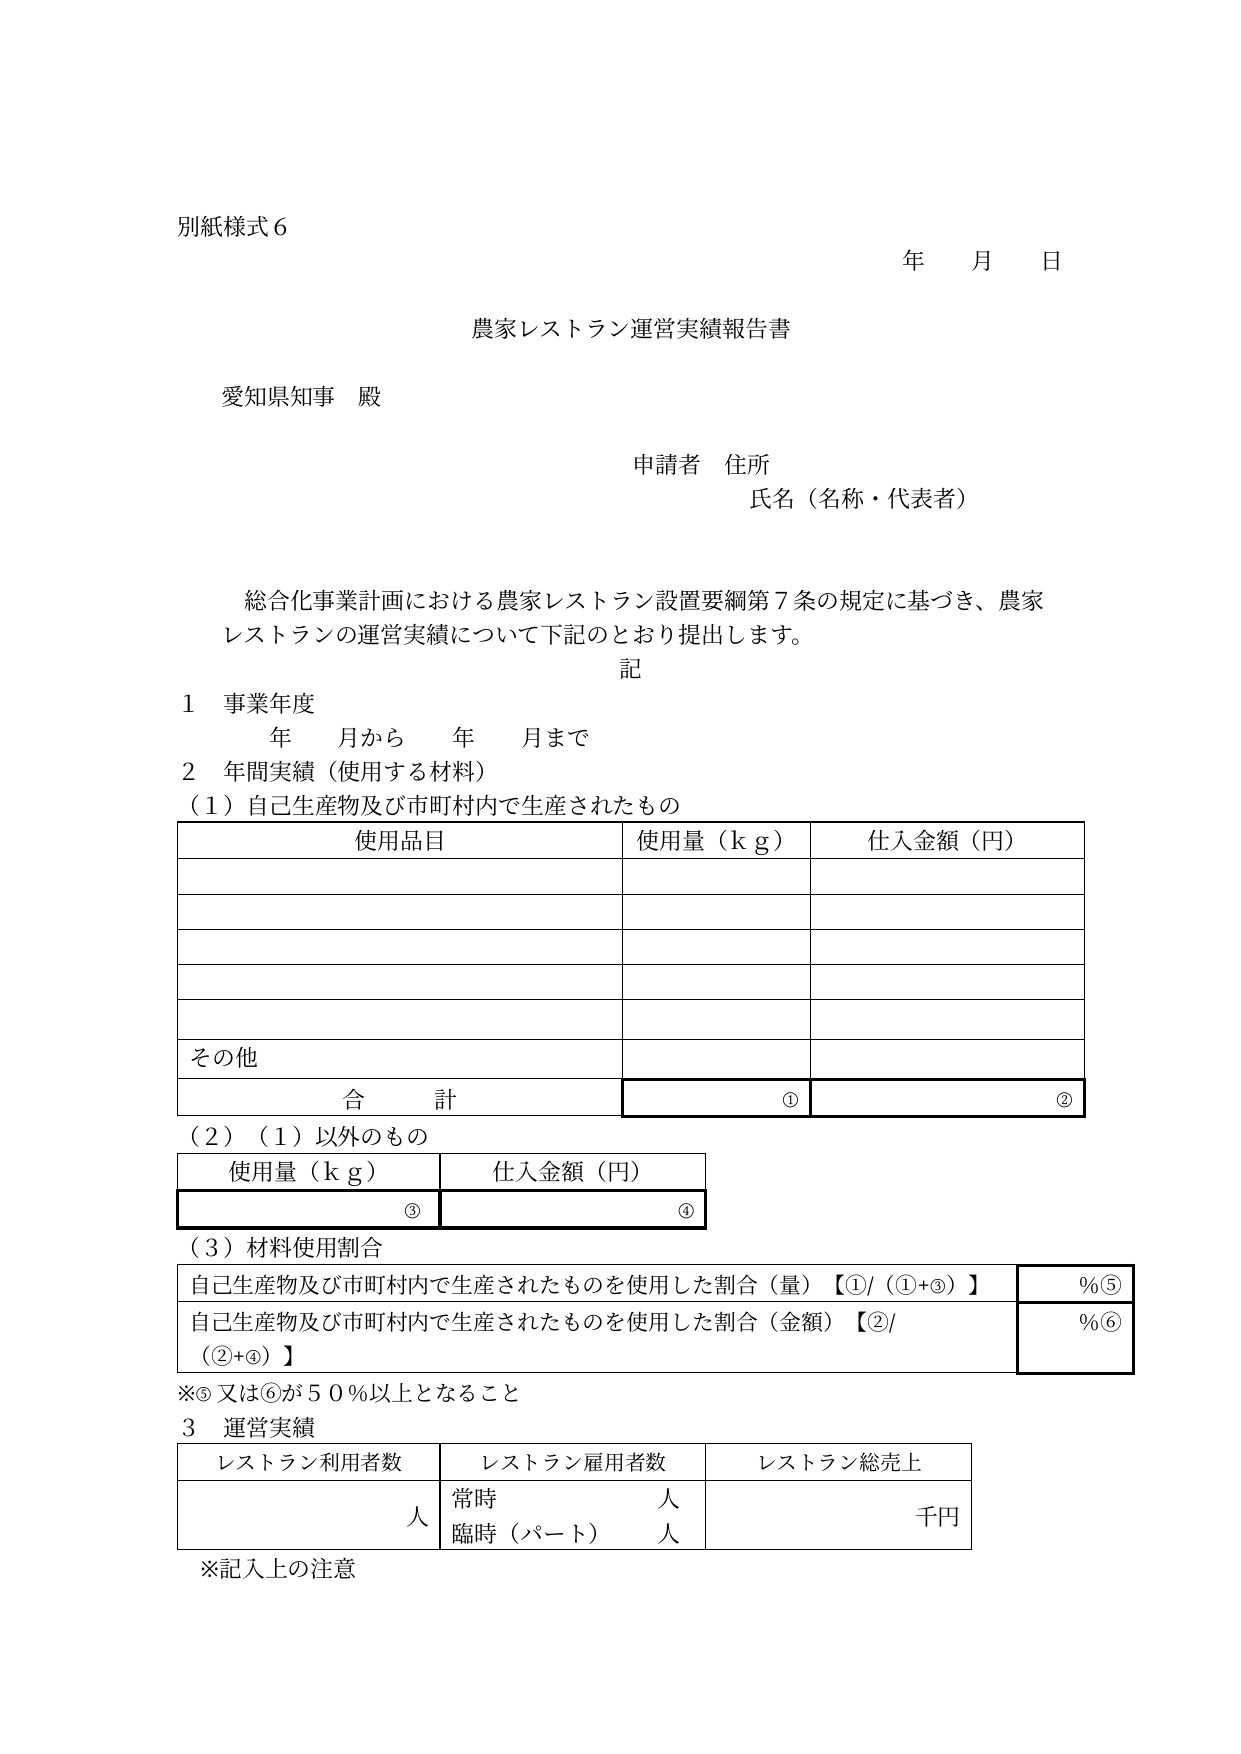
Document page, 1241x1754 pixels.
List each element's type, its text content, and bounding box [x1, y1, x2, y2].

text 記 [199, 651, 1063, 685]
table_cell [178, 965, 622, 999]
table_header レストラン雇用者数 [441, 1444, 705, 1480]
text 別紙様式６ [177, 208, 1063, 242]
table_cell 千円 [706, 1481, 971, 1549]
table_cell [623, 895, 810, 929]
table_cell 合 計 [178, 1079, 621, 1115]
table_header 使用量（ｋｇ） [178, 1154, 439, 1189]
table_header 仕入金額（円） [811, 823, 1084, 858]
text 年 月 日 [199, 242, 1063, 276]
table_cell [811, 1040, 1084, 1078]
text 愛知県知事 殿 [221, 378, 1063, 413]
text 総合化事業計画における農家レストラン設置要綱第７条の規定に基づき、農家レストランの運営実績について下記のとおり提出します。 [221, 583, 1063, 651]
table_cell 人 [178, 1481, 439, 1549]
table_header ％⑤ [1019, 1267, 1132, 1301]
table_cell [811, 965, 1084, 999]
table_header 自己生産物及び市町村内で生産されたものを使用した割合（量）【①/（①+③）】 [178, 1265, 1016, 1301]
table_header レストラン利用者数 [178, 1444, 439, 1480]
text １ 事業年度 [177, 685, 1063, 719]
text ※記入上の注意 [177, 1550, 1063, 1584]
table_cell [623, 1040, 810, 1078]
table_cell 自己生産物及び市町村内で生産されたものを使用した割合（金額）【②/（②+④）】 [178, 1302, 1016, 1372]
table_cell [623, 859, 810, 893]
table_cell 常時 人 臨時（パート） 人 [441, 1481, 705, 1549]
text （１）自己生産物及び市町村内で生産されたもの [177, 787, 1063, 821]
table_cell [178, 895, 622, 929]
text ２ 年間実績（使用する材料） [177, 753, 1063, 787]
table_cell その他 [178, 1040, 622, 1078]
table_cell [623, 1000, 810, 1038]
table_cell [811, 859, 1084, 893]
table_cell ％⑥ [1019, 1304, 1132, 1372]
table_header 仕入金額（円） [441, 1154, 705, 1189]
text 農家レストラン運営実績報告書 [199, 310, 1063, 344]
table_cell ③ [179, 1192, 438, 1226]
table_cell [178, 1000, 622, 1038]
table_cell [811, 1000, 1084, 1038]
table_header レストラン総売上 [706, 1444, 971, 1480]
table_cell [811, 930, 1084, 964]
text 年 月から 年 月まで [177, 719, 1063, 753]
text 申請者 住所 [199, 447, 1063, 481]
text ３ 運営実績 [177, 1409, 1063, 1443]
table_cell [811, 895, 1084, 929]
text 氏名（名称・代表者） [199, 481, 1063, 515]
table_cell ② [812, 1081, 1083, 1115]
table_cell [623, 930, 810, 964]
table_cell ④ [442, 1192, 704, 1226]
table_cell [178, 930, 622, 964]
text （２）（１）以外のもの [177, 1118, 1063, 1152]
table_cell [178, 859, 622, 893]
table_header 使用品目 [178, 823, 622, 858]
table_cell [623, 965, 810, 999]
text ※⑤又は⑥が５０％以上となること [177, 1375, 1063, 1409]
text （３）材料使用割合 [177, 1229, 1063, 1263]
table_cell ① [624, 1081, 809, 1115]
table_header 使用量（ｋｇ） [623, 823, 810, 858]
